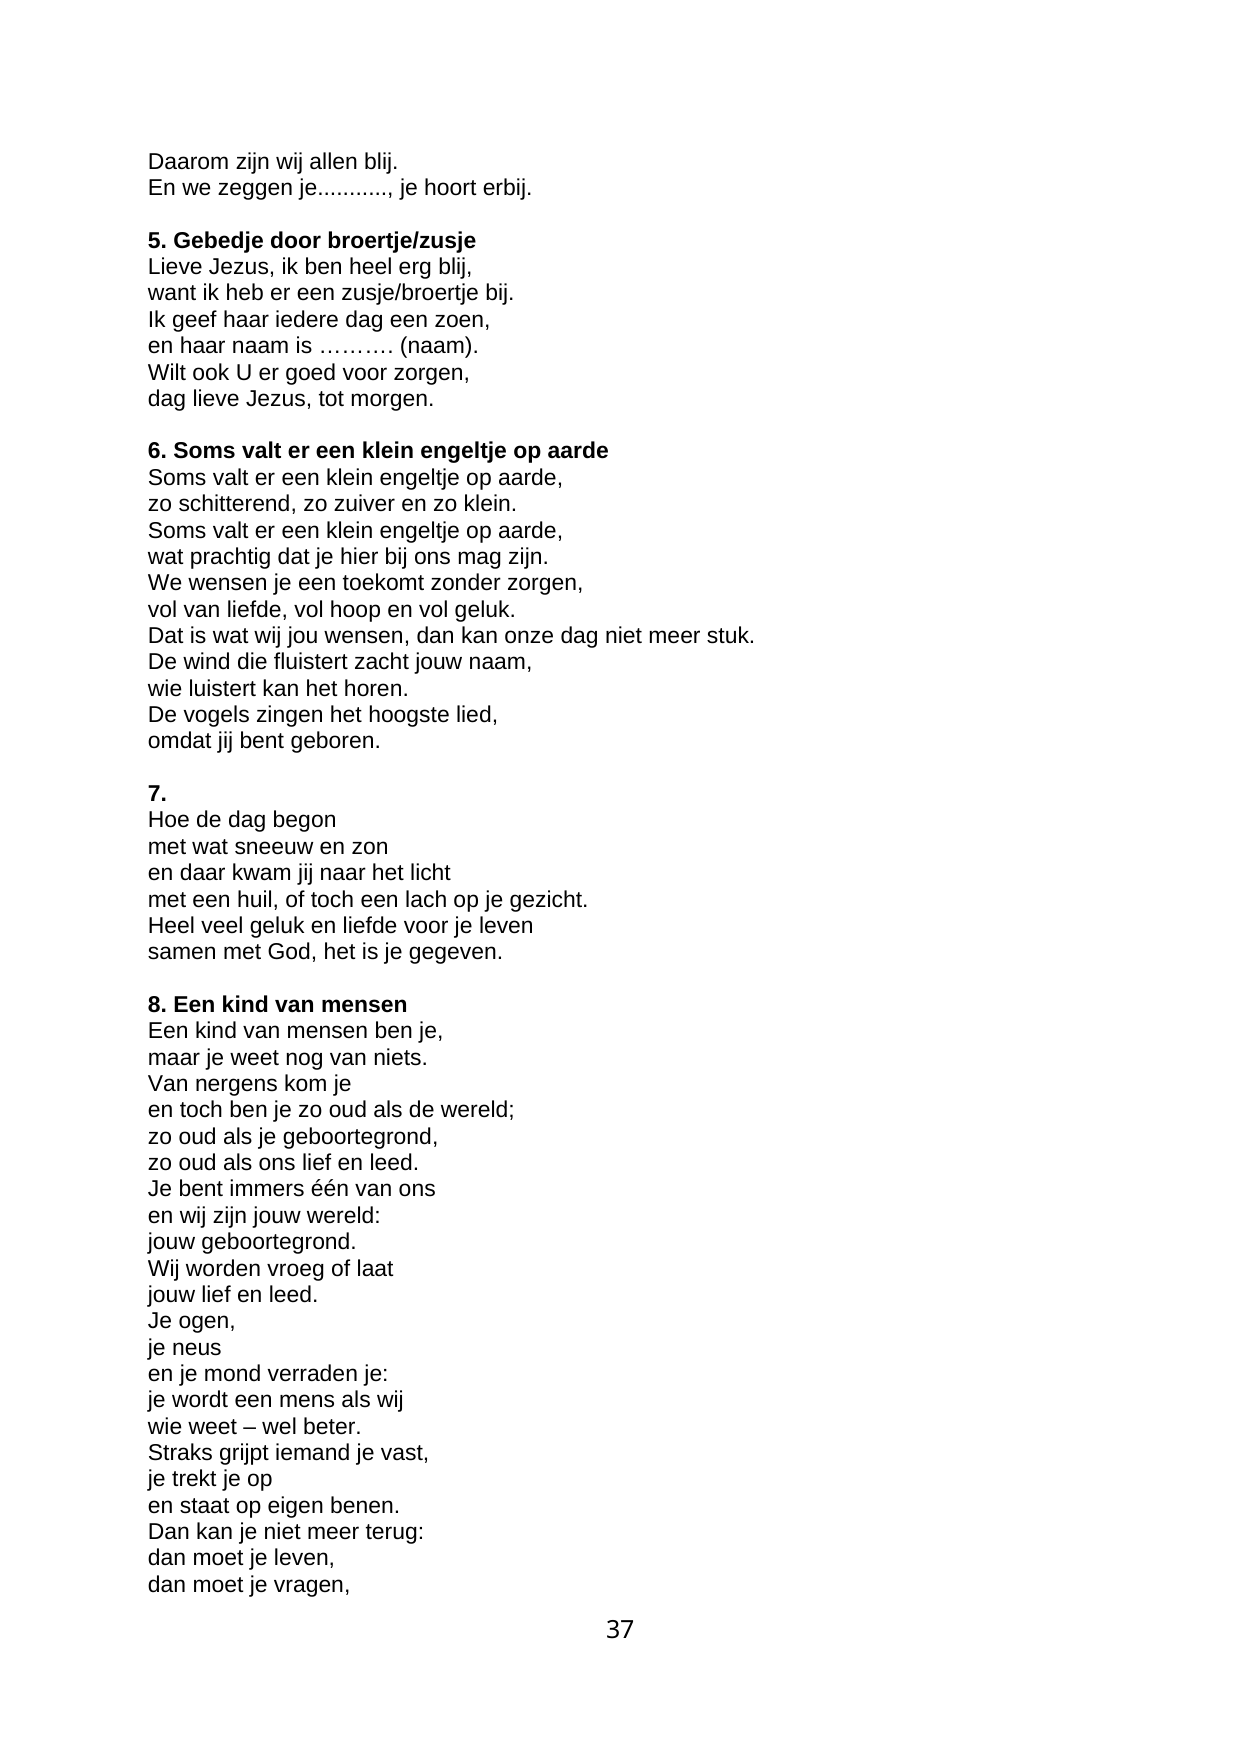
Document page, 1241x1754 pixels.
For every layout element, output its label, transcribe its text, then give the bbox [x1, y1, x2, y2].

text jouw geboortegrond. [148, 1228, 1093, 1254]
text samen met God, het is je gegeven. [148, 938, 1093, 964]
text wie luistert kan het horen. [148, 675, 1093, 701]
text zo oud als ons lief en leed. [148, 1149, 1093, 1175]
text je wordt een mens als wij [148, 1386, 1093, 1413]
text jouw lief en leed. [148, 1281, 1093, 1307]
text en daar kwam jij naar het licht [148, 859, 1093, 886]
text dag lieve Jezus, tot morgen. [148, 385, 1093, 411]
text Dat is wat wij jou wensen, dan kan onze dag niet meer stuk. [148, 622, 1093, 648]
text 8. Een kind van mensen [148, 991, 1093, 1017]
text 5. Gebedje door broertje/zusje [148, 227, 1093, 253]
text Van nergens kom je [148, 1070, 1093, 1096]
text en toch ben je zo oud als de wereld; [148, 1096, 1093, 1123]
text Wij worden vroeg of laat [148, 1254, 1093, 1281]
text zo schitterend, zo zuiver en zo klein. [148, 490, 1093, 517]
text Je ogen, [148, 1307, 1093, 1333]
text Dan kan je niet meer terug: [148, 1518, 1093, 1544]
text vol van liefde, vol hoop en vol geluk. [148, 596, 1093, 622]
text De vogels zingen het hoogste lied, [148, 701, 1093, 727]
text We wensen je een toekomt zonder zorgen, [148, 569, 1093, 596]
text en je mond verraden je: [148, 1360, 1093, 1386]
text Ik geef haar iedere dag een zoen, [148, 306, 1093, 332]
text En we zeggen je..........., je hoort erbij. [148, 174, 1093, 200]
text en wij zijn jouw wereld: [148, 1202, 1093, 1228]
text dan moet je leven, [148, 1544, 1093, 1571]
text Je bent immers één van ons [148, 1175, 1093, 1202]
text Straks grijpt iemand je vast, [148, 1439, 1093, 1465]
text je trekt je op [148, 1465, 1093, 1492]
text want ik heb er een zusje/broertje bij. [148, 279, 1093, 306]
text Soms valt er een klein engeltje op aarde, [148, 517, 1093, 543]
text wie weet – wel beter. [148, 1413, 1093, 1439]
text Soms valt er een klein engeltje op aarde, [148, 464, 1093, 490]
text Een kind van mensen ben je, [148, 1017, 1093, 1044]
text Heel veel geluk en liefde voor je leven [148, 912, 1093, 938]
text dan moet je vragen, [148, 1571, 1093, 1597]
text je neus [148, 1333, 1093, 1360]
text met wat sneeuw en zon [148, 833, 1093, 859]
text en haar naam is ………. (naam). [148, 332, 1093, 358]
text omdat jij bent geboren. [148, 727, 1093, 754]
text Lieve Jezus, ik ben heel erg blij, [148, 253, 1093, 279]
text maar je weet nog van niets. [148, 1044, 1093, 1070]
text en staat op eigen benen. [148, 1492, 1093, 1518]
text Daarom zijn wij allen blij. [148, 148, 1093, 174]
text 6. Soms valt er een klein engeltje op aarde [148, 437, 1093, 464]
text 7. [148, 780, 1093, 806]
text wat prachtig dat je hier bij ons mag zijn. [148, 543, 1093, 569]
text De wind die fluistert zacht jouw naam, [148, 648, 1093, 675]
text zo oud als je geboortegrond, [148, 1123, 1093, 1149]
text Hoe de dag begon [148, 806, 1093, 833]
text Wilt ook U er goed voor zorgen, [148, 358, 1093, 385]
text met een huil, of toch een lach op je gezicht. [148, 886, 1093, 912]
